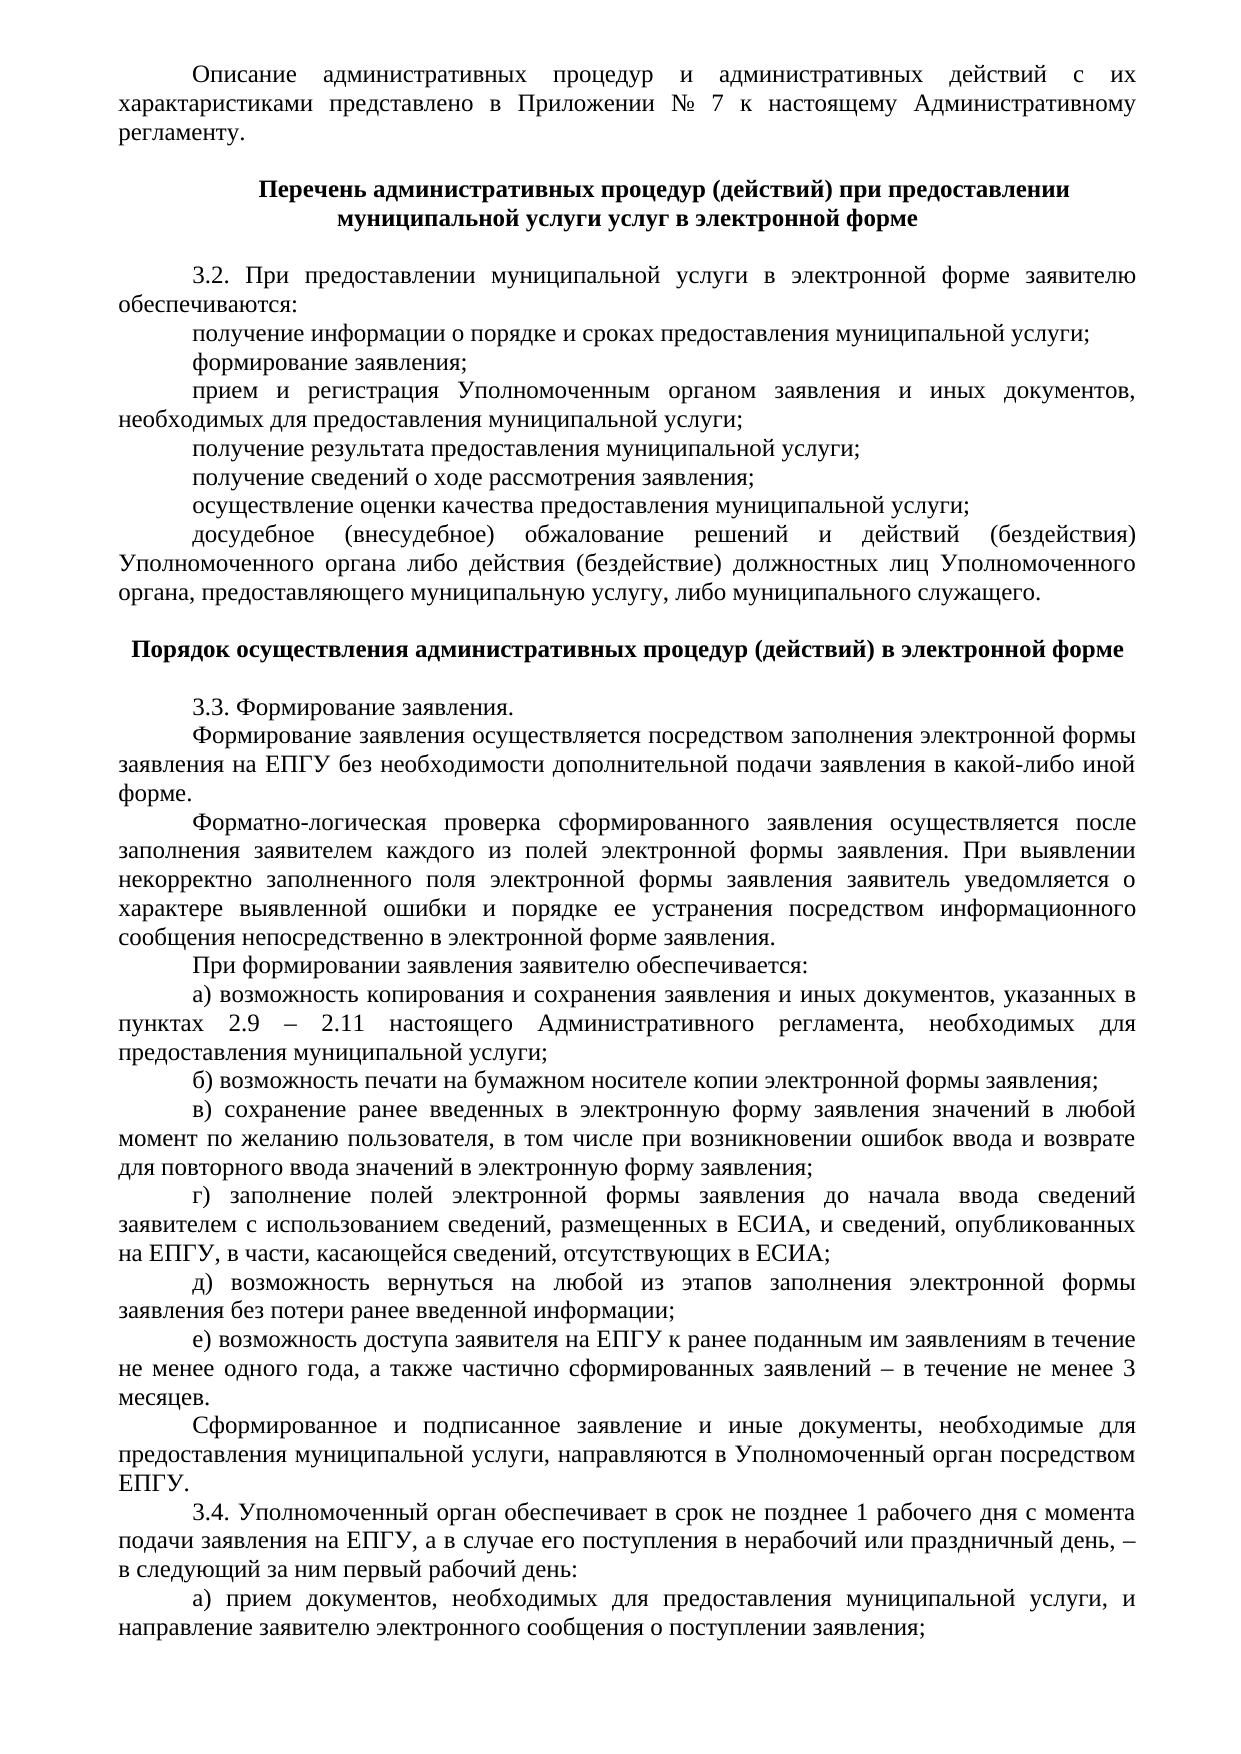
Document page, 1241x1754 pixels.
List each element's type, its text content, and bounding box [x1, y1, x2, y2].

text Форматно-логическая проверка сформированного заявления осуществляется после заполнения заявителем каждого из полей электронной формы заявления. При выявлении некорректно заполненного поля электронной формы заявления заявитель уведомляется о характере выявленной ошибки и порядке ее устранения посредством информационного сообщения непосредственно в электронной форме заявления. [118, 807, 1137, 950]
text 3.2. При предоставлении муниципальной услуги в электронной форме заявителю обеспечиваются: [118, 260, 1137, 318]
text Перечень административных процедур (действий) при предоставлении муниципальной услуги услуг в электронной форме [118, 174, 1137, 232]
text досудебное (внесудебное) обжалование решений и действий (бездействия) Уполномоченного органа либо действия (бездействие) должностных лиц Уполномоченного органа, предоставляющего муниципальную услугу, либо муниципального служащего. [118, 519, 1137, 605]
text д) возможность вернуться на любой из этапов заполнения электронной формы заявления без потери ранее введенной информации; [118, 1267, 1137, 1324]
text б) возможность печати на бумажном носителе копии электронной формы заявления; [118, 1065, 1137, 1094]
text е) возможность доступа заявителя на ЕПГУ к ранее поданным им заявлениям в течение не менее одного года, а также частично сформированных заявлений – в течение не менее 3 месяцев. [118, 1324, 1137, 1410]
text 3.4. Уполномоченный орган обеспечивает в срок не позднее 1 рабочего дня с момента подачи заявления на ЕПГУ, а в случае его поступления в нерабочий или праздничный день, – в следующий за ним первый рабочий день: [118, 1497, 1137, 1583]
text осуществление оценки качества предоставления муниципальной услуги; [118, 490, 1137, 519]
text прием и регистрация Уполномоченным органом заявления и иных документов, необходимых для предоставления муниципальной услуги; [118, 375, 1137, 433]
text а) прием документов, необходимых для предоставления муниципальной услуги, и направление заявителю электронного сообщения о поступлении заявления; [118, 1583, 1137, 1640]
text 3.3. Формирование заявления. [118, 692, 1137, 720]
text Формирование заявления осуществляется посредством заполнения электронной формы заявления на ЕПГУ без необходимости дополнительной подачи заявления в какой-либо иной форме. [118, 720, 1137, 807]
text формирование заявления; [118, 347, 1137, 375]
text получение результата предоставления муниципальной услуги; [118, 433, 1137, 462]
text а) возможность копирования и сохранения заявления и иных документов, указанных в пунктах 2.9 – 2.11 настоящего Административного регламента, необходимых для предоставления муниципальной услуги; [118, 979, 1137, 1065]
text получение информации о порядке и сроках предоставления муниципальной услуги; [118, 318, 1137, 347]
text в) сохранение ранее введенных в электронную форму заявления значений в любой момент по желанию пользователя, в том числе при возникновении ошибок ввода и возврате для повторного ввода значений в электронную форму заявления; [118, 1094, 1137, 1180]
text получение сведений о ходе рассмотрения заявления; [118, 462, 1137, 490]
text Описание административных процедур и административных действий с их характаристиками представлено в Приложении № 7 к настоящему Административному регламенту. [118, 59, 1137, 145]
text При формировании заявления заявителю обеспечивается: [118, 950, 1137, 979]
text Сформированное и подписанное заявление и иные документы, необходимые для предоставления муниципальной услуги, направляются в Уполномоченный орган посредством ЕПГУ. [118, 1410, 1137, 1497]
text г) заполнение полей электронной формы заявления до начала ввода сведений заявителем с использованием сведений, размещенных в ЕСИА, и сведений, опубликованных на ЕПГУ, в части, касающейся сведений, отсутствующих в ЕСИА; [118, 1180, 1137, 1267]
text Порядок осуществления административных процедур (действий) в электронной форме [118, 634, 1137, 663]
